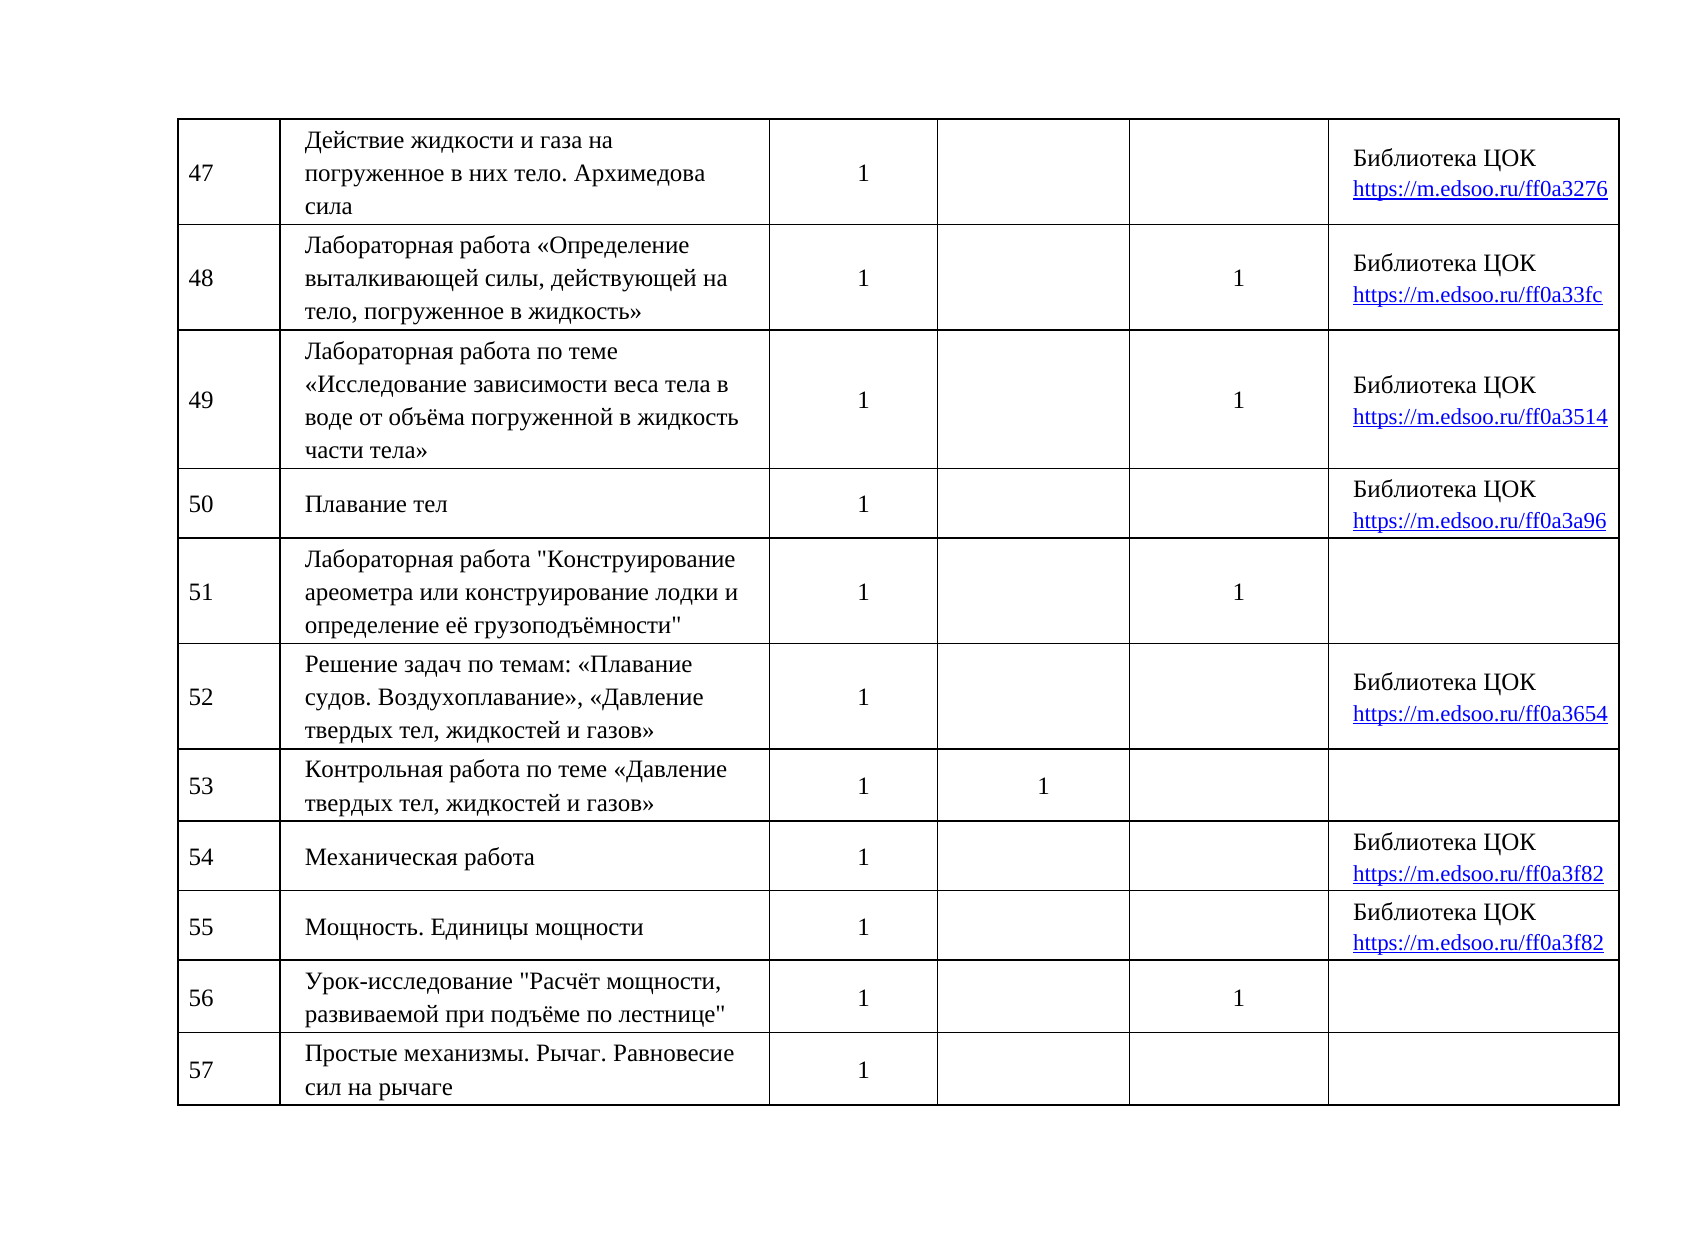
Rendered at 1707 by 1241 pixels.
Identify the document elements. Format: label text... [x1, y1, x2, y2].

table_cell [938, 120, 1129, 223]
table_cell Решение задач по темам: «Плавание судов. Воздухоплавание», «Давление твердых тел, жидкостей и газов» [281, 644, 769, 748]
table_cell 1 [770, 539, 937, 642]
table_cell 48 [179, 225, 279, 329]
table_cell [938, 1033, 1129, 1104]
table_cell [1329, 1033, 1618, 1104]
table_cell [938, 225, 1129, 329]
table_cell [1130, 120, 1328, 223]
table_cell [1130, 644, 1328, 748]
table_cell 51 [179, 539, 279, 642]
table_cell Контрольная работа по теме «Давление твердых тел, жидкостей и газов» [281, 750, 769, 820]
table_cell 1 [770, 1033, 937, 1104]
table_cell 1 [938, 750, 1129, 820]
table_cell Библиотека ЦОК https://m.edsoo.ru/ff0a3276 [1329, 120, 1618, 223]
table_cell [938, 961, 1129, 1032]
table_cell [938, 539, 1129, 642]
table_cell 1 [1130, 331, 1328, 467]
table_cell Лабораторная работа "Конструирование ареометра или конструирование лодки и определение её грузоподъёмности" [281, 539, 769, 642]
table_cell Мощность. Единицы мощности [281, 891, 769, 959]
table_cell 1 [770, 961, 937, 1032]
table_cell Библиотека ЦОК https://m.edsoo.ru/ff0a3514 [1329, 331, 1618, 467]
table_cell [1329, 750, 1618, 820]
table_cell 56 [179, 961, 279, 1032]
table_cell 1 [1130, 225, 1328, 329]
table_cell 1 [770, 891, 937, 959]
table_cell Лабораторная работа по теме «Исследование зависимости веса тела в воде от объёма погруженной в жидкость части тела» [281, 331, 769, 467]
table_cell 1 [770, 644, 937, 748]
table_cell Библиотека ЦОК https://m.edsoo.ru/ff0a3a96 [1329, 469, 1618, 537]
table_cell [938, 891, 1129, 959]
table_cell [1130, 469, 1328, 537]
table_cell [938, 822, 1129, 890]
table_cell Библиотека ЦОК https://m.edsoo.ru/ff0a3f82 [1329, 822, 1618, 890]
table_cell 55 [179, 891, 279, 959]
table_cell 49 [179, 331, 279, 467]
table_cell Плавание тел [281, 469, 769, 537]
table_cell Простые механизмы. Рычаг. Равновесие сил на рычаге [281, 1033, 769, 1104]
table_cell [938, 469, 1129, 537]
table_cell 1 [770, 469, 937, 537]
table_cell [1329, 961, 1618, 1032]
table_cell Библиотека ЦОК https://m.edsoo.ru/ff0a3f82 [1329, 891, 1618, 959]
table_cell [1130, 750, 1328, 820]
table_cell 1 [770, 120, 937, 223]
table_cell 47 [179, 120, 279, 223]
table_cell 1 [1130, 539, 1328, 642]
table_cell [1130, 822, 1328, 890]
table_cell [1130, 891, 1328, 959]
table_cell Библиотека ЦОК https://m.edsoo.ru/ff0a33fc [1329, 225, 1618, 329]
table_cell Действие жидкости и газа на погруженное в них тело. Архимедова сила [281, 120, 769, 223]
table_cell 1 [770, 331, 937, 467]
table_cell 1 [770, 750, 937, 820]
table_cell [938, 644, 1129, 748]
table_cell 53 [179, 750, 279, 820]
table_cell Механическая работа [281, 822, 769, 890]
table_cell 1 [770, 225, 937, 329]
table_cell 57 [179, 1033, 279, 1104]
table_cell Лабораторная работа «Определение выталкивающей силы, действующей на тело, погруженное в жидкость» [281, 225, 769, 329]
table_cell 50 [179, 469, 279, 537]
table_cell [938, 331, 1129, 467]
table_cell [1130, 1033, 1328, 1104]
table_cell Урок-исследование "Расчёт мощности, развиваемой при подъёме по лестнице" [281, 961, 769, 1032]
table_cell [1329, 539, 1618, 642]
table_cell 1 [770, 822, 937, 890]
table_cell Библиотека ЦОК https://m.edsoo.ru/ff0a3654 [1329, 644, 1618, 748]
table_cell 1 [1130, 961, 1328, 1032]
table_cell 52 [179, 644, 279, 748]
table_cell 54 [179, 822, 279, 890]
